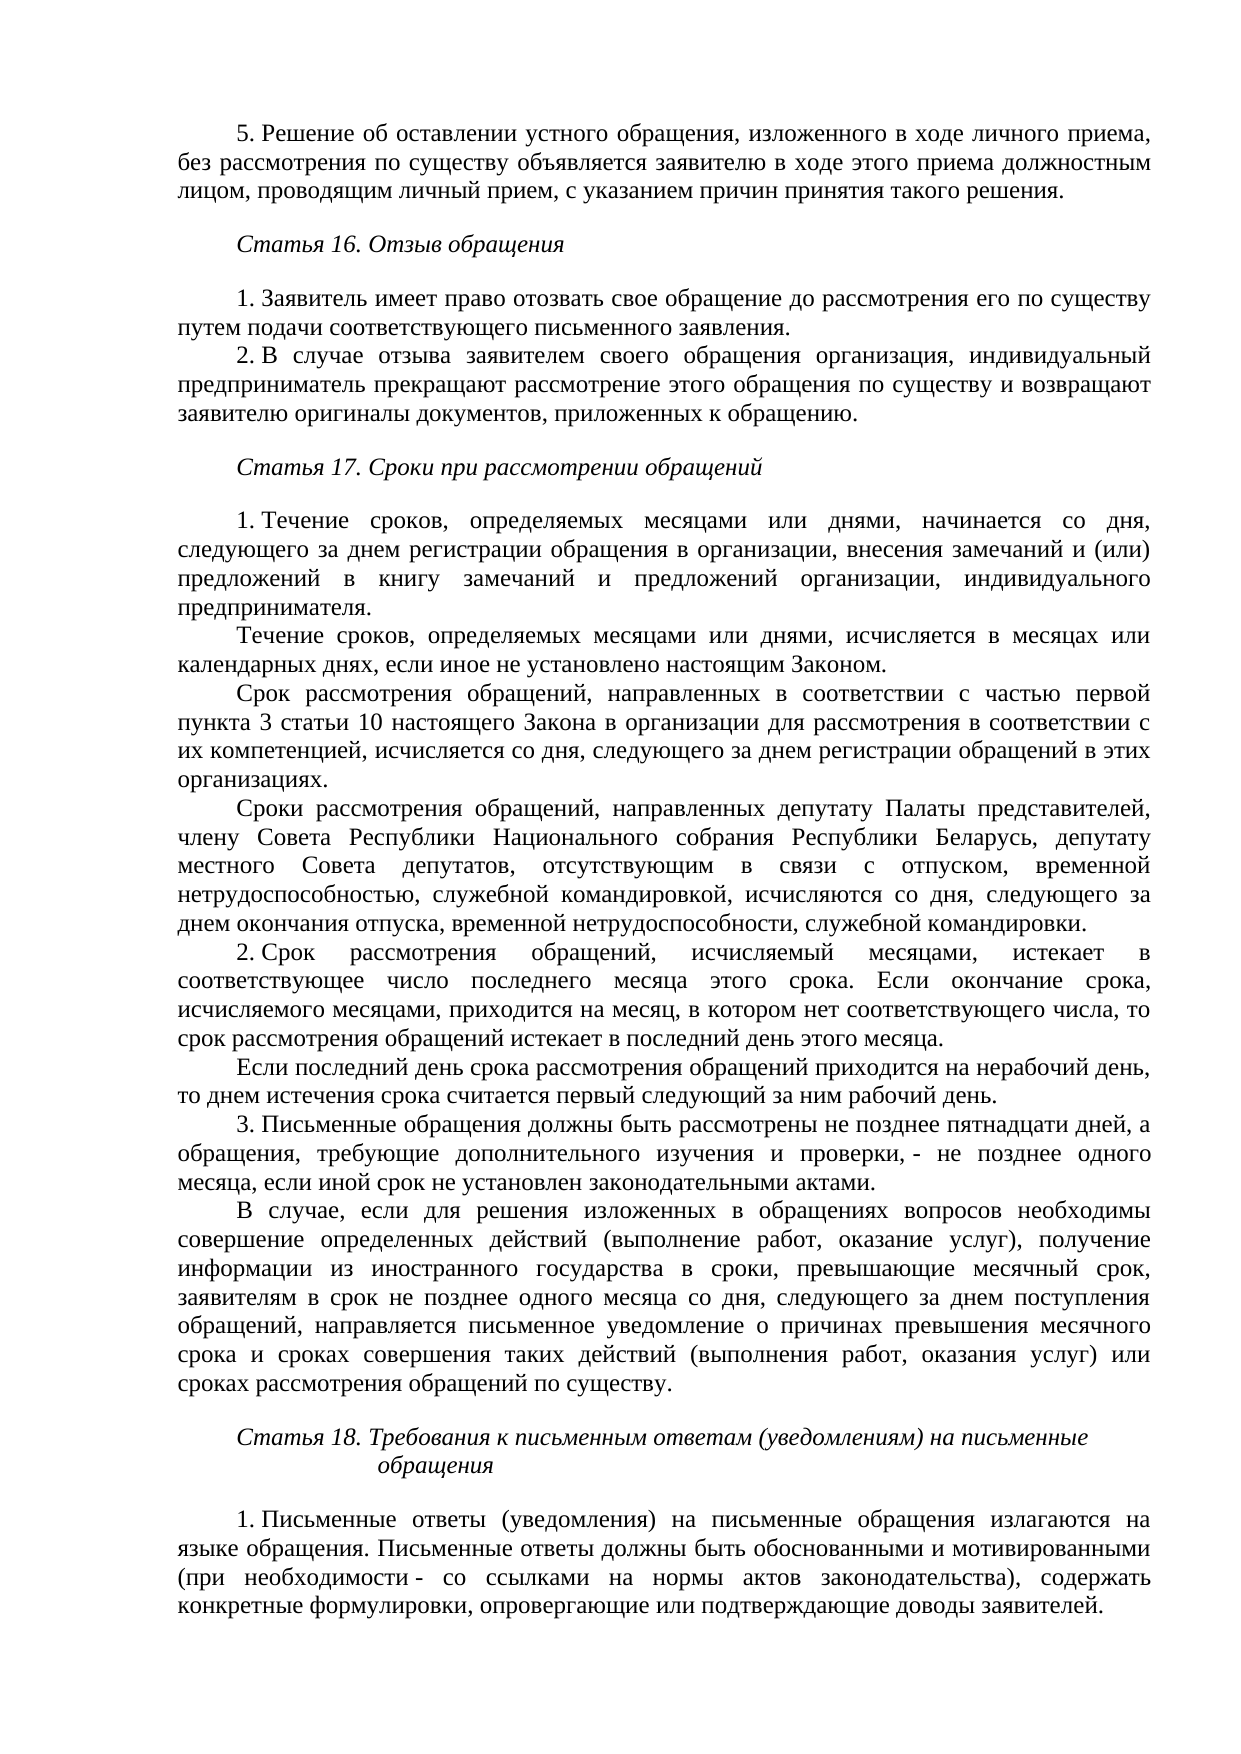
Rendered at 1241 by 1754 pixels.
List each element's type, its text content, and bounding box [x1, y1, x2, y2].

text 2. Срок рассмотрения обращений, исчисляемый месяцами, истекает в соответствующее число последнего месяца этого срока. Если окончание срока, исчисляемого месяцами, приходится на месяц, в котором нет соответствующего числа, то срок рассмотрения обращений истекает в последний день этого месяца. [177, 937, 1152, 1052]
text 3. Письменные обращения должны быть рассмотрены не позднее пятнадцати дней, а обращения, требующие дополнительного изучения и проверки, - не позднее одного месяца, если иной срок не установлен законодательными актами. [177, 1109, 1152, 1196]
text Если последний день срока рассмотрения обращений приходится на нерабочий день, то днем истечения срока считается первый следующий за ним рабочий день. [177, 1052, 1152, 1109]
text 5. Решение об оставлении устного обращения, изложенного в ходе личного приема, без рассмотрения по существу объявляется заявителю в ходе этого приема должностным лицом, проводящим личный прием, с указанием причин принятия такого решения. [177, 118, 1152, 204]
text Статья 18. Требования к письменным ответам (уведомлениям) на письменные обращения [236, 1422, 1152, 1479]
text 1. Заявитель имеет право отозвать свое обращение до рассмотрения его по существу путем подачи соответствующего письменного заявления. [177, 283, 1152, 341]
text Сроки рассмотрения обращений, направленных депутату Палаты представителей, члену Совета Республики Национального собрания Республики Беларусь, депутату местного Совета депутатов, отсутствующим в связи с отпуском, временной нетрудоспособностью, служебной командировкой, исчисляются со дня, следующего за днем окончания отпуска, временной нетрудоспособности, служебной командировки. [177, 793, 1152, 937]
text 1. Течение сроков, определяемых месяцами или днями, начинается со дня, следующего за днем регистрации обращения в организации, внесения замечаний и (или) предложений в книгу замечаний и предложений организации, индивидуального предпринимателя. [177, 506, 1152, 621]
text Статья 16. Отзыв обращения [236, 229, 1152, 258]
text В случае, если для решения изложенных в обращениях вопросов необходимы совершение определенных действий (выполнение работ, оказание услуг), получение информации из иностранного государства в сроки, превышающие месячный срок, заявителям в срок не позднее одного месяца со дня, следующего за днем поступления обращений, направляется письменное уведомление о причинах превышения месячного срока и сроках совершения таких действий (выполнения работ, оказания услуг) или сроках рассмотрения обращений по существу. [177, 1196, 1152, 1397]
text Статья 17. Сроки при рассмотрении обращений [236, 452, 1152, 481]
text 2. В случае отзыва заявителем своего обращения организация, индивидуальный предприниматель прекращают рассмотрение этого обращения по существу и возвращают заявителю оригиналы документов, приложенных к обращению. [177, 341, 1152, 427]
text Срок рассмотрения обращений, направленных в соответствии с частью первой пункта 3 статьи 10 настоящего Закона в организации для рассмотрения в соответствии с их компетенцией, исчисляется со дня, следующего за днем регистрации обращений в этих организациях. [177, 678, 1152, 793]
text Течение сроков, определяемых месяцами или днями, исчисляется в месяцах или календарных днях, если иное не установлено настоящим Законом. [177, 621, 1152, 678]
text 1. Письменные ответы (уведомления) на письменные обращения излагаются на языке обращения. Письменные ответы должны быть обоснованными и мотивированными (при необходимости - со ссылками на нормы актов законодательства), содержать конкретные формулировки, опровергающие или подтверждающие доводы заявителей. [177, 1504, 1152, 1619]
